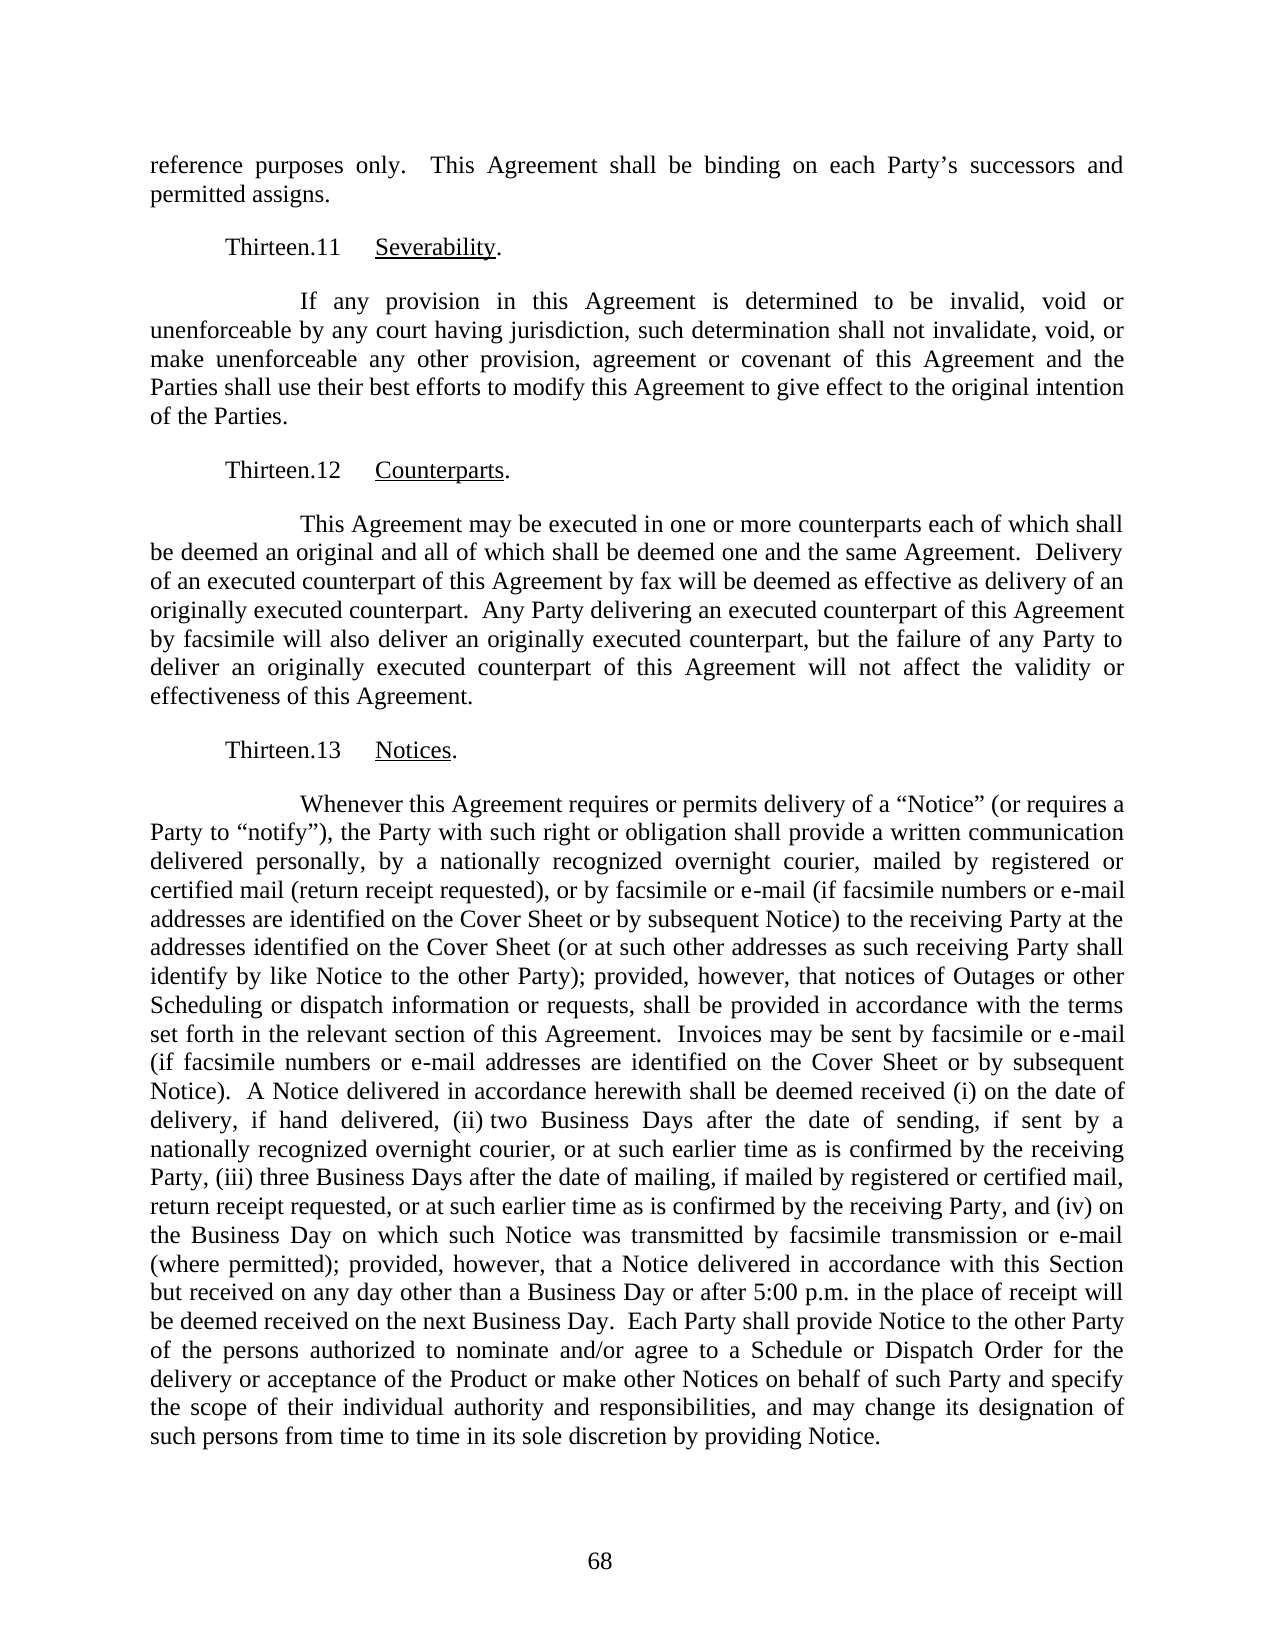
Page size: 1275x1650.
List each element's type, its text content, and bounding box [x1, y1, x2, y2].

text If any provision in this Agreement is determined to be invalid, void or unenforceable by any court having jurisdiction, such determination shall not invalidate, void, or make unenforceable any other provision, agreement or covenant of this Agreement and the Parties shall use their best efforts to modify this Agreement to give effect to the original intention of the Parties. [150, 286, 1125, 430]
subtitle Notices. [150, 735, 1125, 764]
text Whenever this Agreement requires or permits delivery of a “Notice” (or requires a Party to “notify”), the Party with such right or obligation shall provide a written communication delivered personally, by a nationally recognized overnight courier, mailed by registered or certified mail (return receipt requested), or by facsimile or e-mail (if facsimile numbers or e-mail addresses are identified on the Cover Sheet or by subsequent Notice) to the receiving Party at the addresses identified on the Cover Sheet (or at such other addresses as such receiving Party shall identify by like Notice to the other Party); provided, however, that notices of Outages or other Scheduling or dispatch information or requests, shall be provided in accordance with the terms set forth in the relevant section of this Agreement. Invoices may be sent by facsimile or e-mail (if facsimile numbers or e-mail addresses are identified on the Cover Sheet or by subsequent Notice). A Notice delivered in accordance herewith shall be deemed received (i) on the date of delivery, if hand delivered, (ii) two Business Days after the date of sending, if sent by a nationally recognized overnight courier, or at such earlier time as is confirmed by the receiving Party, (iii) three Business Days after the date of mailing, if mailed by registered or certified mail, return receipt requested, or at such earlier time as is confirmed by the receiving Party, and (iv) on the Business Day on which such Notice was transmitted by facsimile transmission or e-mail (where permitted); provided, however, that a Notice delivered in accordance with this Section but received on any day other than a Business Day or after 5:00 p.m. in the place of receipt will be deemed received on the next Business Day. Each Party shall provide Notice to the other Party of the persons authorized to nominate and/or agree to a Schedule or Dispatch Order for the delivery or acceptance of the Product or make other Notices on behalf of such Party and specify the scope of their individual authority and responsibilities, and may change its designation of such persons from time to time in its sole discretion by providing Notice. [150, 789, 1125, 1450]
subtitle Counterparts. [150, 455, 1125, 484]
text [150, 150, 1125, 207]
subtitle Severability. [150, 232, 1125, 261]
text This Agreement may be executed in one or more counterparts each of which shall be deemed an original and all of which shall be deemed one and the same Agreement. Delivery of an executed counterpart of this Agreement by fax will be deemed as effective as delivery of an originally executed counterpart. Any Party delivering an executed counterpart of this Agreement by facsimile will also deliver an originally executed counterpart, but the failure of any Party to deliver an originally executed counterpart of this Agreement will not affect the validity or effectiveness of this Agreement. [150, 509, 1125, 710]
